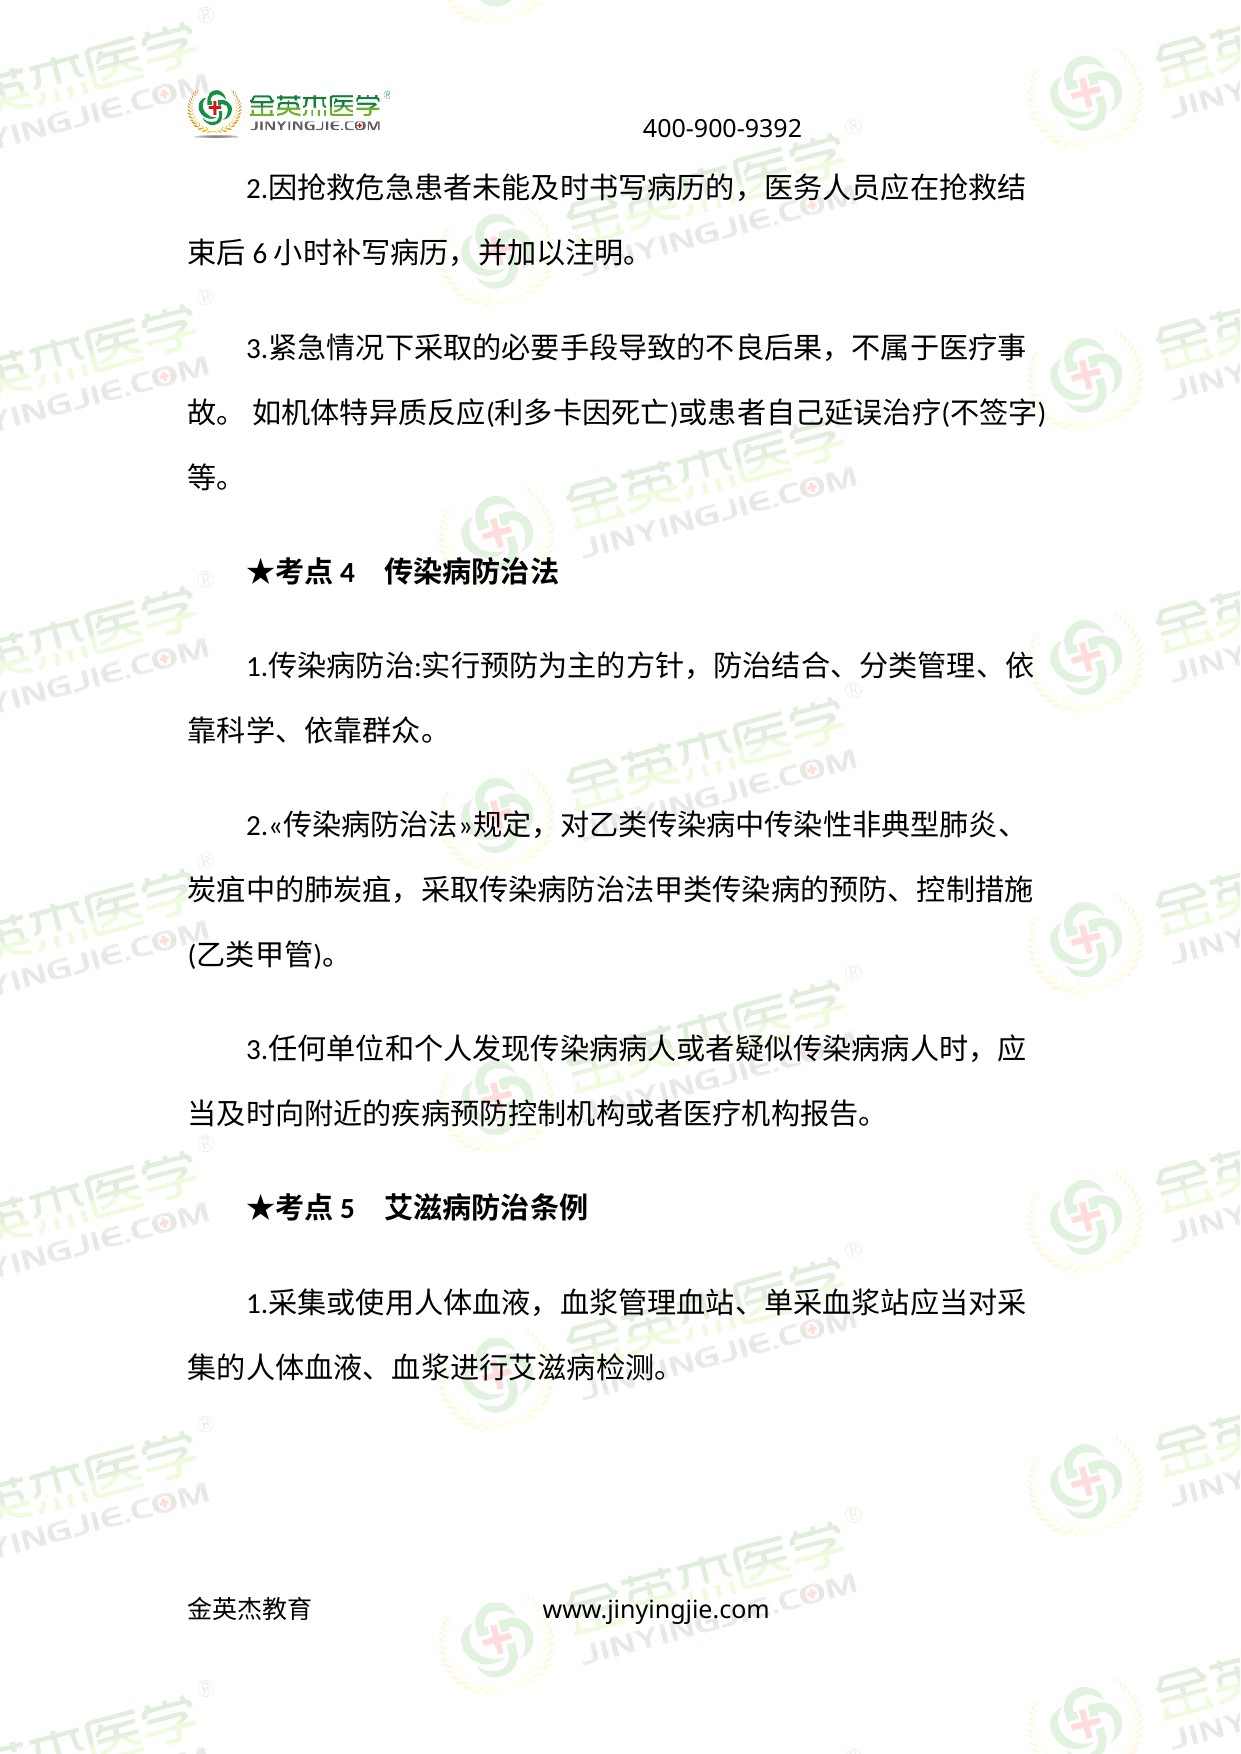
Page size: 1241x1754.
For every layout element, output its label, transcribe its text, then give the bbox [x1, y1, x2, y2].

text ★考点 4 传染病防治法 [187, 537, 1053, 602]
text 3.紧急情况下采取的必要手段导致的不良后果，不属于医疗事故。 如机体特异质反应(利多卡因死亡)或患者自己延误治疗(不签字)等。 [187, 313, 1053, 508]
text 1.采集或使用人体血液，血浆管理血站、单采血浆站应当对采集的人体血液、血浆进行艾滋病检测。 [187, 1268, 1053, 1398]
text 2.因抢救危急患者未能及时书写病历的，医务人员应在抢救结束后 6 小时补写病历，并加以注明。 [187, 154, 1053, 284]
text ★考点 5 艾滋病防治条例 [187, 1174, 1053, 1239]
text 3.任何单位和个人发现传染病病人或者疑似传染病病人时，应当及时向附近的疾病预防控制机构或者医疗机构报告。 [187, 1014, 1053, 1144]
text 2.«传染病防治法»规定，对乙类传染病中传染性非典型肺炎、炭疽中的肺炭疽，采取传染病防治法甲类传染病的预防、控制措施(乙类甲管)。 [187, 790, 1053, 985]
text 1.传染病防治:实行预防为主的方针，防治结合、分类管理、依靠科学、依靠群众。 [187, 631, 1053, 761]
picture [187, 90, 390, 138]
